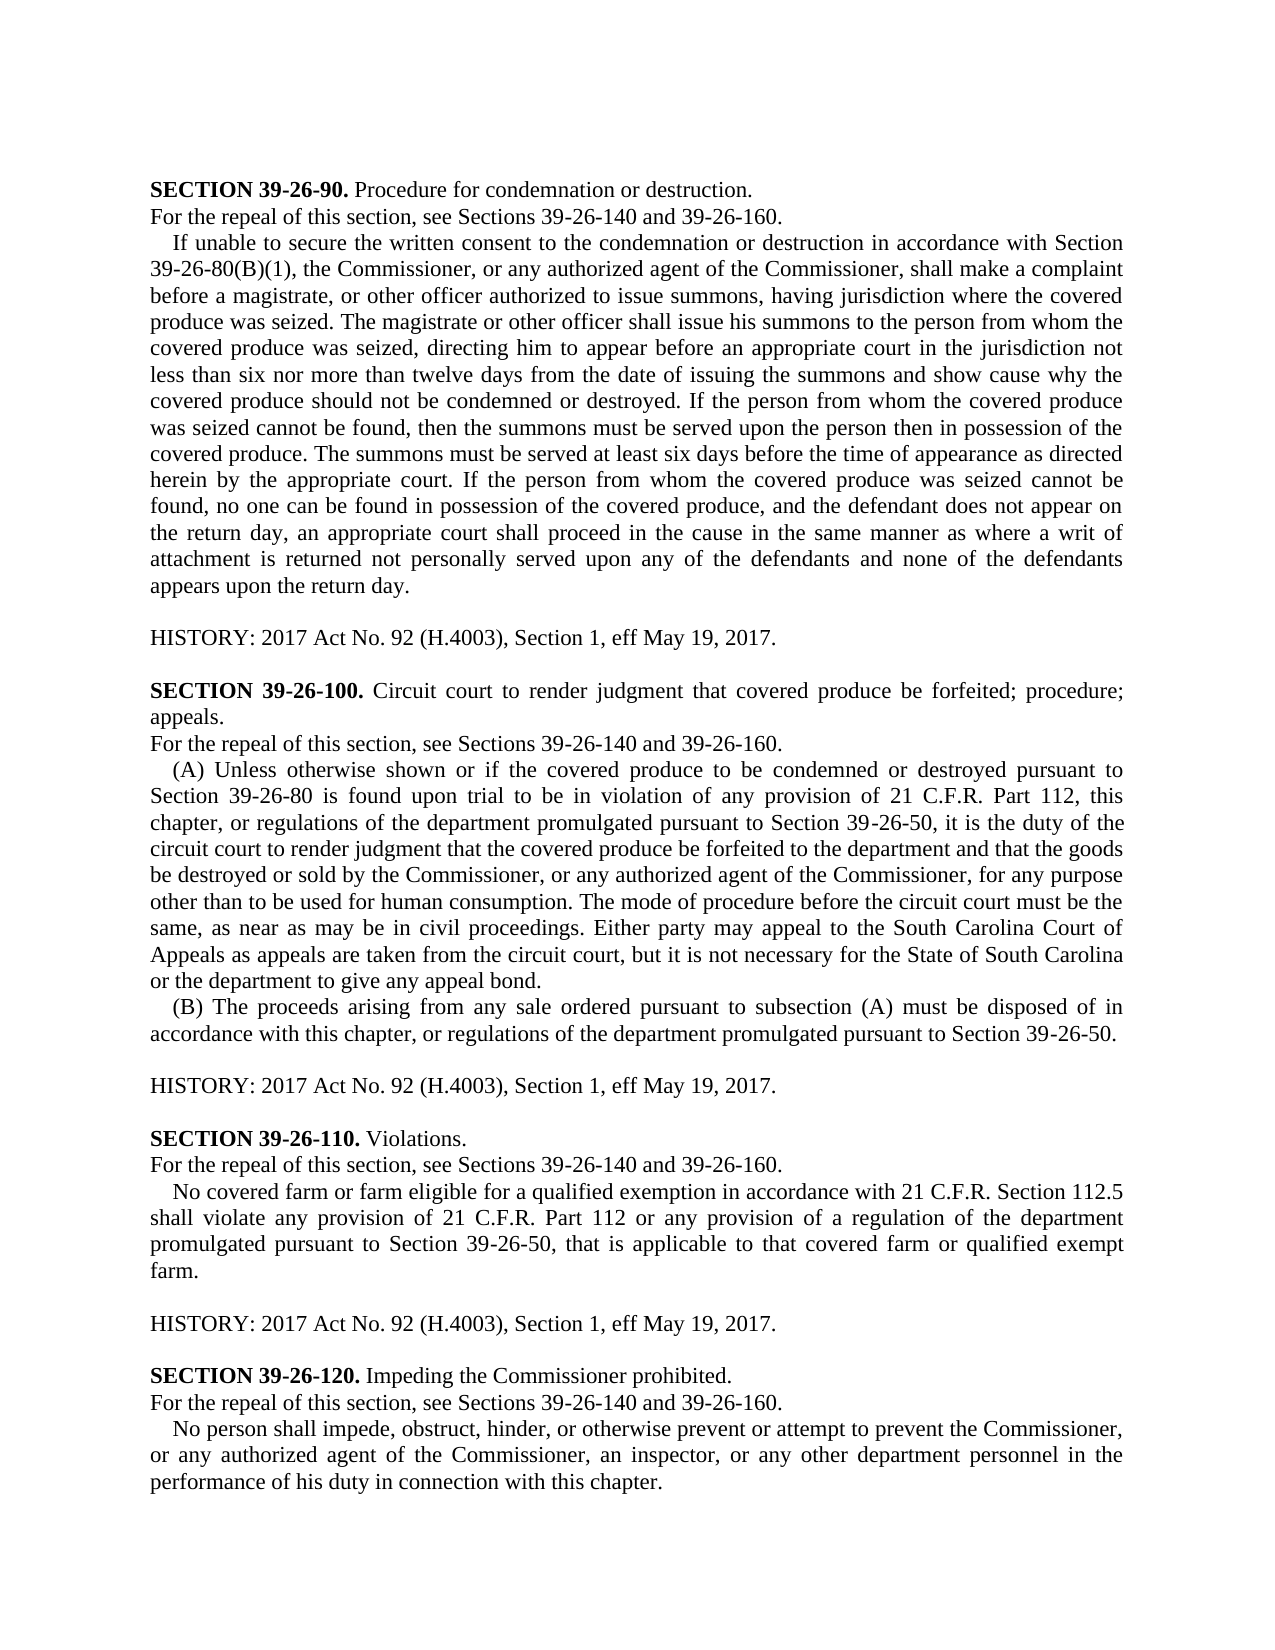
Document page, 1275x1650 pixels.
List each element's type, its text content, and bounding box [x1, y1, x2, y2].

text For the repeal of this section, see Sections 39-26-140 and 39-26-160. [150, 1151, 1125, 1178]
text If unable to secure the written consent to the condemnation or destruction in accordance with Section 39-26-80(B)(1), the Commissioner, or any authorized agent of the Commissioner, shall make a complaint before a magistrate, or other officer authorized to issue summons, having jurisdiction where the covered produce was seized. The magistrate or other officer shall issue his summons to the person from whom the covered produce was seized, directing him to appear before an appropriate court in the jurisdiction not less than six nor more than twelve days from the date of issuing the summons and show cause why the covered produce should not be condemned or destroyed. If the person from whom the covered produce was seized cannot be found, then the summons must be served upon the person then in possession of the covered produce. The summons must be served at least six days before the time of appearance as directed herein by the appropriate court. If the person from whom the covered produce was seized cannot be found, no one can be found in possession of the covered produce, and the defendant does not appear on the return day, an appropriate court shall proceed in the cause in the same manner as where a writ of attachment is returned not personally served upon any of the defendants and none of the defendants appears upon the return day. [150, 229, 1125, 598]
text HISTORY: 2017 Act No. 92 (H.4003), Section 1, eff May 19, 2017. [150, 1072, 1125, 1099]
text SECTION 39-26-90. Procedure for condemnation or destruction. [150, 176, 1125, 203]
text No person shall impede, obstruct, hinder, or otherwise prevent or attempt to prevent the Commissioner, or any authorized agent of the Commissioner, an inspector, or any other department personnel in the performance of his duty in connection with this chapter. [150, 1415, 1125, 1494]
text For the repeal of this section, see Sections 39-26-140 and 39-26-160. [150, 730, 1125, 756]
text SECTION 39-26-120. Impeding the Commissioner prohibited. [150, 1362, 1125, 1389]
text HISTORY: 2017 Act No. 92 (H.4003), Section 1, eff May 19, 2017. [150, 624, 1125, 651]
text (A) Unless otherwise shown or if the covered produce to be condemned or destroyed pursuant to Section 39-26-80 is found upon trial to be in violation of any provision of 21 C.F.R. Part 112, this chapter, or regulations of the department promulgated pursuant to Section 39-26-50, it is the duty of the circuit court to render judgment that the covered produce be forfeited to the department and that the goods be destroyed or sold by the Commissioner, or any authorized agent of the Commissioner, for any purpose other than to be used for human consumption. The mode of procedure before the circuit court must be the same, as near as may be in civil proceedings. Either party may appeal to the South Carolina Court of Appeals as appeals are taken from the circuit court, but it is not necessary for the State of South Carolina or the department to give any appeal bond. [150, 756, 1125, 993]
text For the repeal of this section, see Sections 39-26-140 and 39-26-160. [150, 203, 1125, 229]
text HISTORY: 2017 Act No. 92 (H.4003), Section 1, eff May 19, 2017. [150, 1309, 1125, 1336]
text SECTION 39-26-100. Circuit court to render judgment that covered produce be forfeited; procedure; appeals. [150, 677, 1125, 730]
text For the repeal of this section, see Sections 39-26-140 and 39-26-160. [150, 1389, 1125, 1415]
text SECTION 39-26-110. Violations. [150, 1125, 1125, 1151]
text No covered farm or farm eligible for a qualified exemption in accordance with 21 C.F.R. Section 112.5 shall violate any provision of 21 C.F.R. Part 112 or any provision of a regulation of the department promulgated pursuant to Section 39-26-50, that is applicable to that covered farm or qualified exempt farm. [150, 1178, 1125, 1283]
text (B) The proceeds arising from any sale ordered pursuant to subsection (A) must be disposed of in accordance with this chapter, or regulations of the department promulgated pursuant to Section 39-26-50. [150, 993, 1125, 1046]
